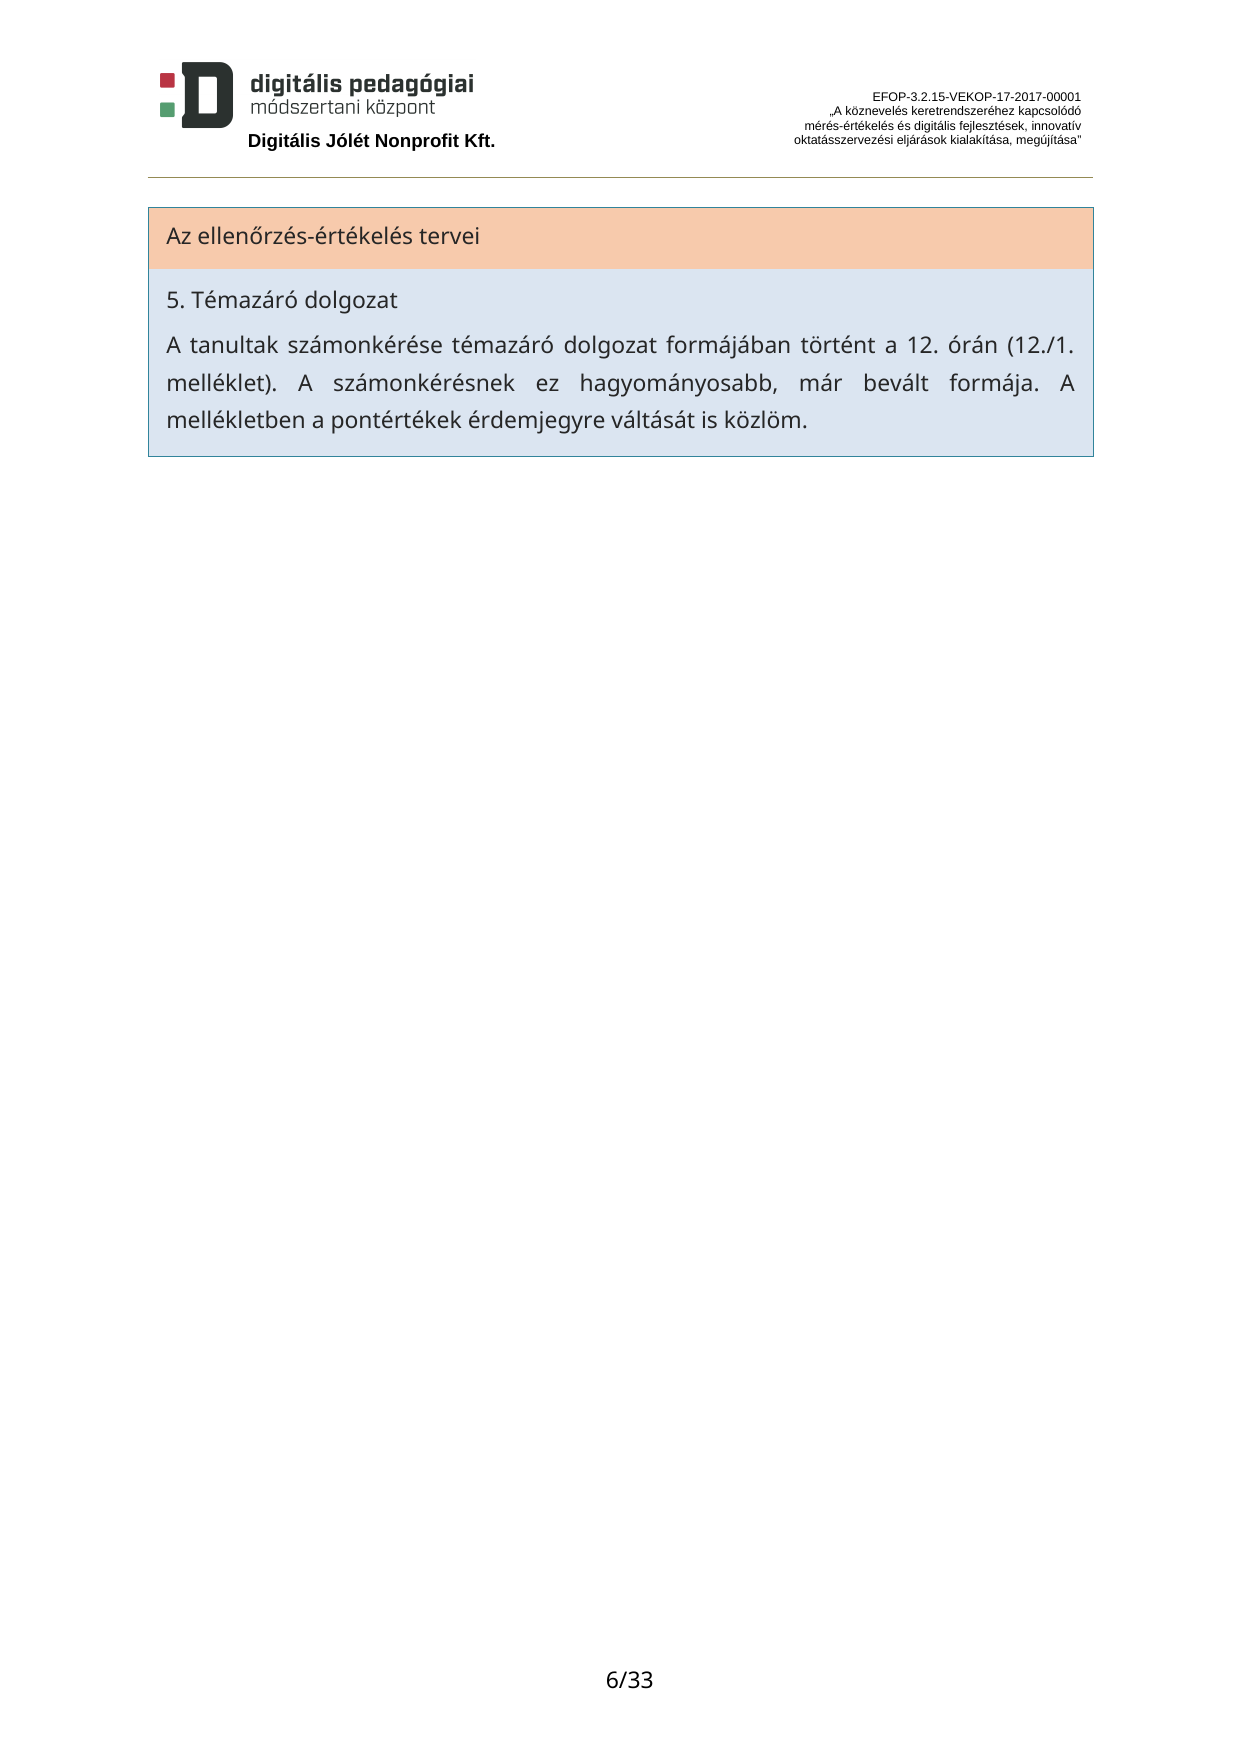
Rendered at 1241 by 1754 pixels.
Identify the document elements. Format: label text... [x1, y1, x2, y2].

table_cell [149, 269, 1093, 456]
table_header Az ellenőrzés-értékelés tervei [149, 208, 1093, 269]
picture [158, 59, 476, 130]
